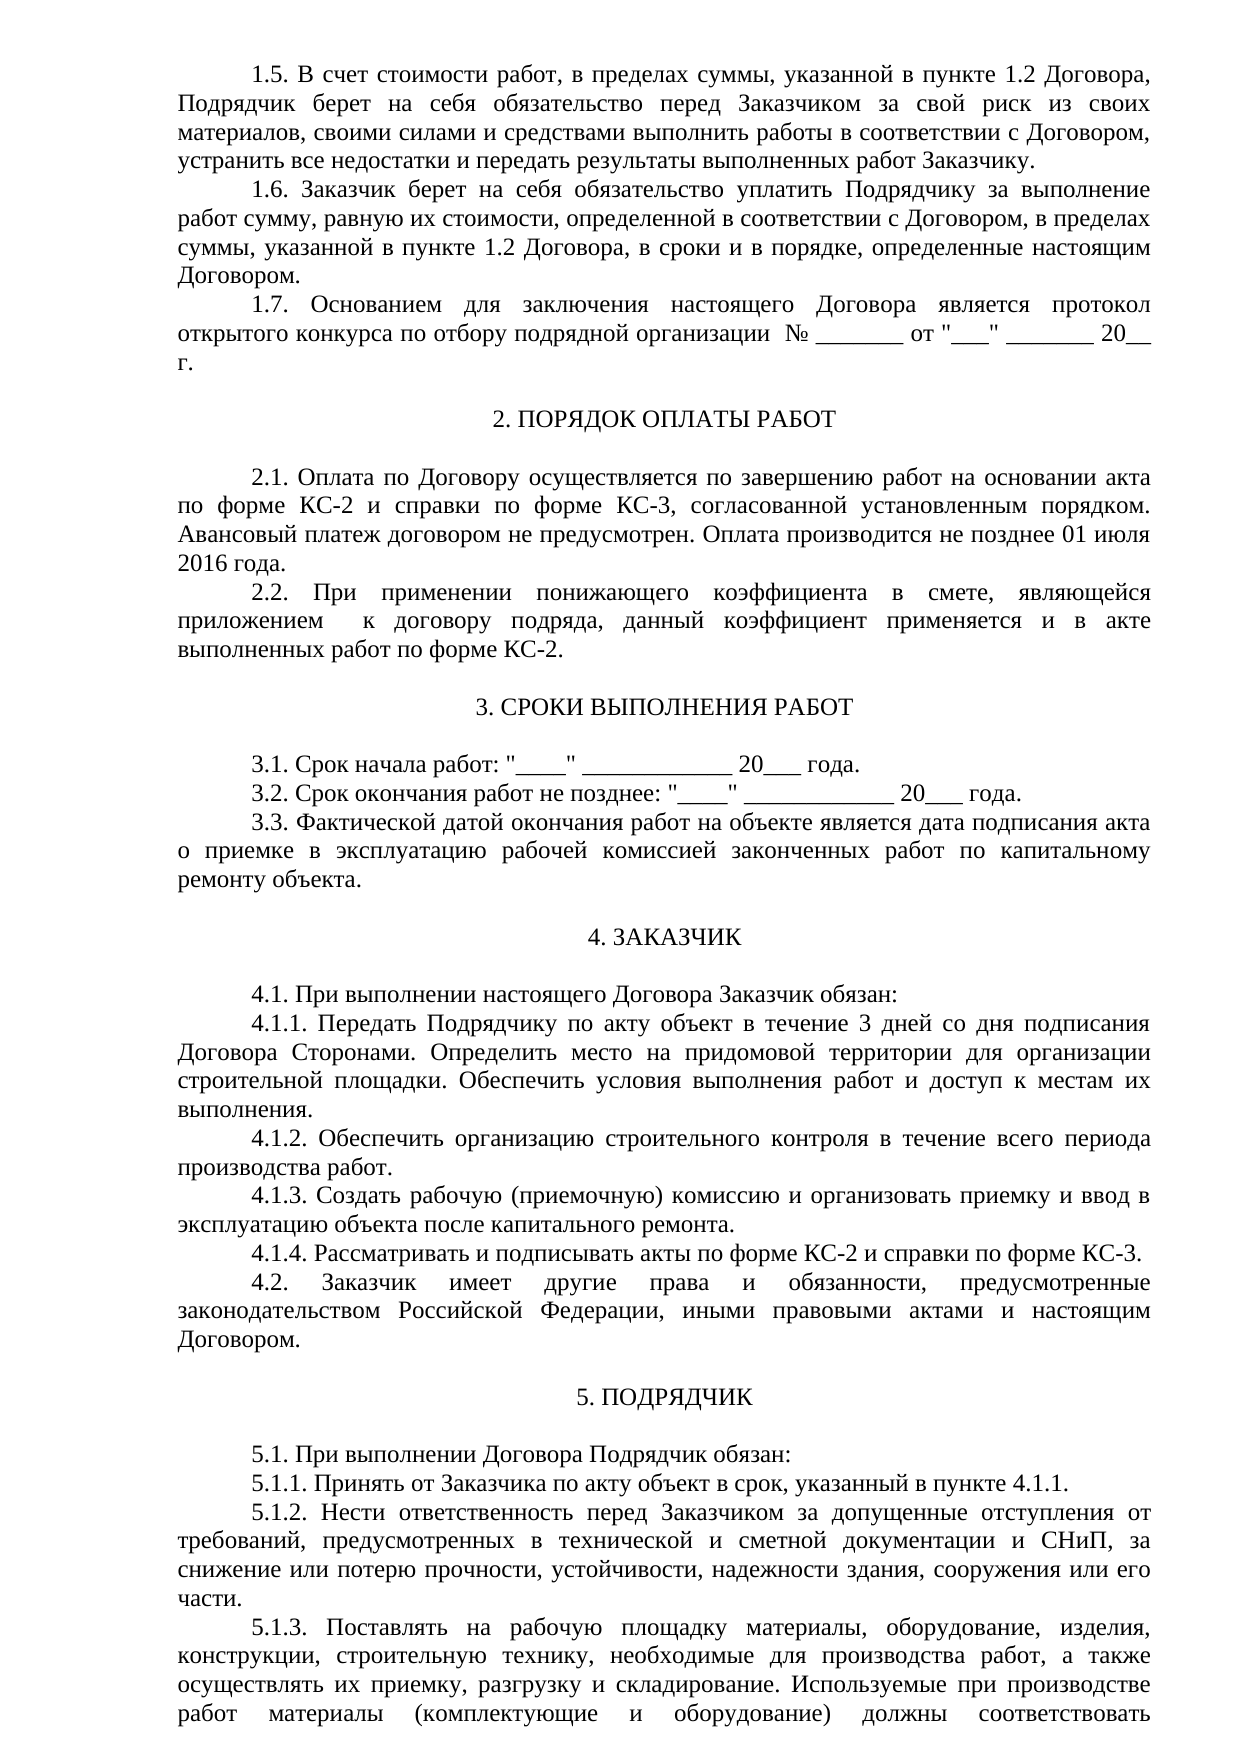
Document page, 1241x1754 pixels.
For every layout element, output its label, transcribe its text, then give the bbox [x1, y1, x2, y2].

text 3. СРОКИ ВЫПОЛНЕНИЯ РАБОТ [177, 692, 1152, 720]
text 4. ЗАКАЗЧИК [177, 922, 1152, 950]
text 3.3. Фактической датой окончания работ на объекте является дата подписания акта о приемке в эксплуатацию рабочей комиссией законченных работ по капитальному ремонту объекта. [177, 807, 1152, 893]
text 5.1. При выполнении Договора Подрядчик обязан: [177, 1439, 1152, 1468]
text 4.1. При выполнении настоящего Договора Заказчик обязан: [177, 979, 1152, 1008]
text 1.7. Основанием для заключения настоящего Договора является протокол открытого конкурса по отбору подрядной организации № _______ от "___" _______ 20__ г. [177, 289, 1152, 375]
text 4.1.3. Создать рабочую (приемочную) комиссию и организовать приемку и ввод в эксплуатацию объекта после капитального ремонта. [177, 1180, 1152, 1238]
text 2.1. Оплата по Договору осуществляется по завершению работ на основании акта по форме КС-2 и справки по форме КС-3, согласованной установленным порядком. Авансовый платеж договором не предусмотрен. Оплата производится не позднее 01 июля 2016 года. [177, 462, 1152, 577]
text 1.6. Заказчик берет на себя обязательство уплатить Подрядчику за выполнение работ сумму, равную их стоимости, определенной в соответствии с Договором, в пределах суммы, указанной в пункте 1.2 Договора, в сроки и в порядке, определенные настоящим Договором. [177, 174, 1152, 289]
text 4.1.4. Рассматривать и подписывать акты по форме КС-2 и справки по форме КС-3. [177, 1238, 1152, 1267]
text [177, 1612, 1152, 1727]
text 3.1. Срок начала работ: "____" ____________ 20___ года. [177, 749, 1152, 778]
text 5. ПОДРЯДЧИК [177, 1382, 1152, 1410]
text 4.1.2. Обеспечить организацию строительного контроля в течение всего периода производства работ. [177, 1123, 1152, 1180]
text 2. ПОРЯДОК ОПЛАТЫ РАБОТ [177, 404, 1152, 433]
text 1.5. В счет стоимости работ, в пределах суммы, указанной в пункте 1.2 Договора, Подрядчик берет на себя обязательство перед Заказчиком за свой риск из своих материалов, своими силами и средствами выполнить работы в соответствии с Договором, устранить все недостатки и передать результаты выполненных работ Заказчику. [177, 59, 1152, 174]
text 5.1.1. Принять от Заказчика по акту объект в срок, указанный в пункте 4.1.1. [177, 1468, 1152, 1497]
text 4.1.1. Передать Подрядчику по акту объект в течение 3 дней со дня подписания Договора Сторонами. Определить место на придомовой территории для организации строительной площадки. Обеспечить условия выполнения работ и доступ к местам их выполнения. [177, 1008, 1152, 1123]
text 2.2. При применении понижающего коэффициента в смете, являющейся приложением к договору подряда, данный коэффициент применяется и в акте выполненных работ по форме КС-2. [177, 577, 1152, 663]
text 4.2. Заказчик имеет другие права и обязанности, предусмотренные законодательством Российской Федерации, иными правовыми актами и настоящим Договором. [177, 1267, 1152, 1353]
text 3.2. Срок окончания работ не позднее: "____" ____________ 20___ года. [177, 778, 1152, 807]
text 5.1.2. Нести ответственность перед Заказчиком за допущенные отступления от требований, предусмотренных в технической и сметной документации и СНиП, за снижение или потерю прочности, устойчивости, надежности здания, сооружения или его части. [177, 1497, 1152, 1612]
